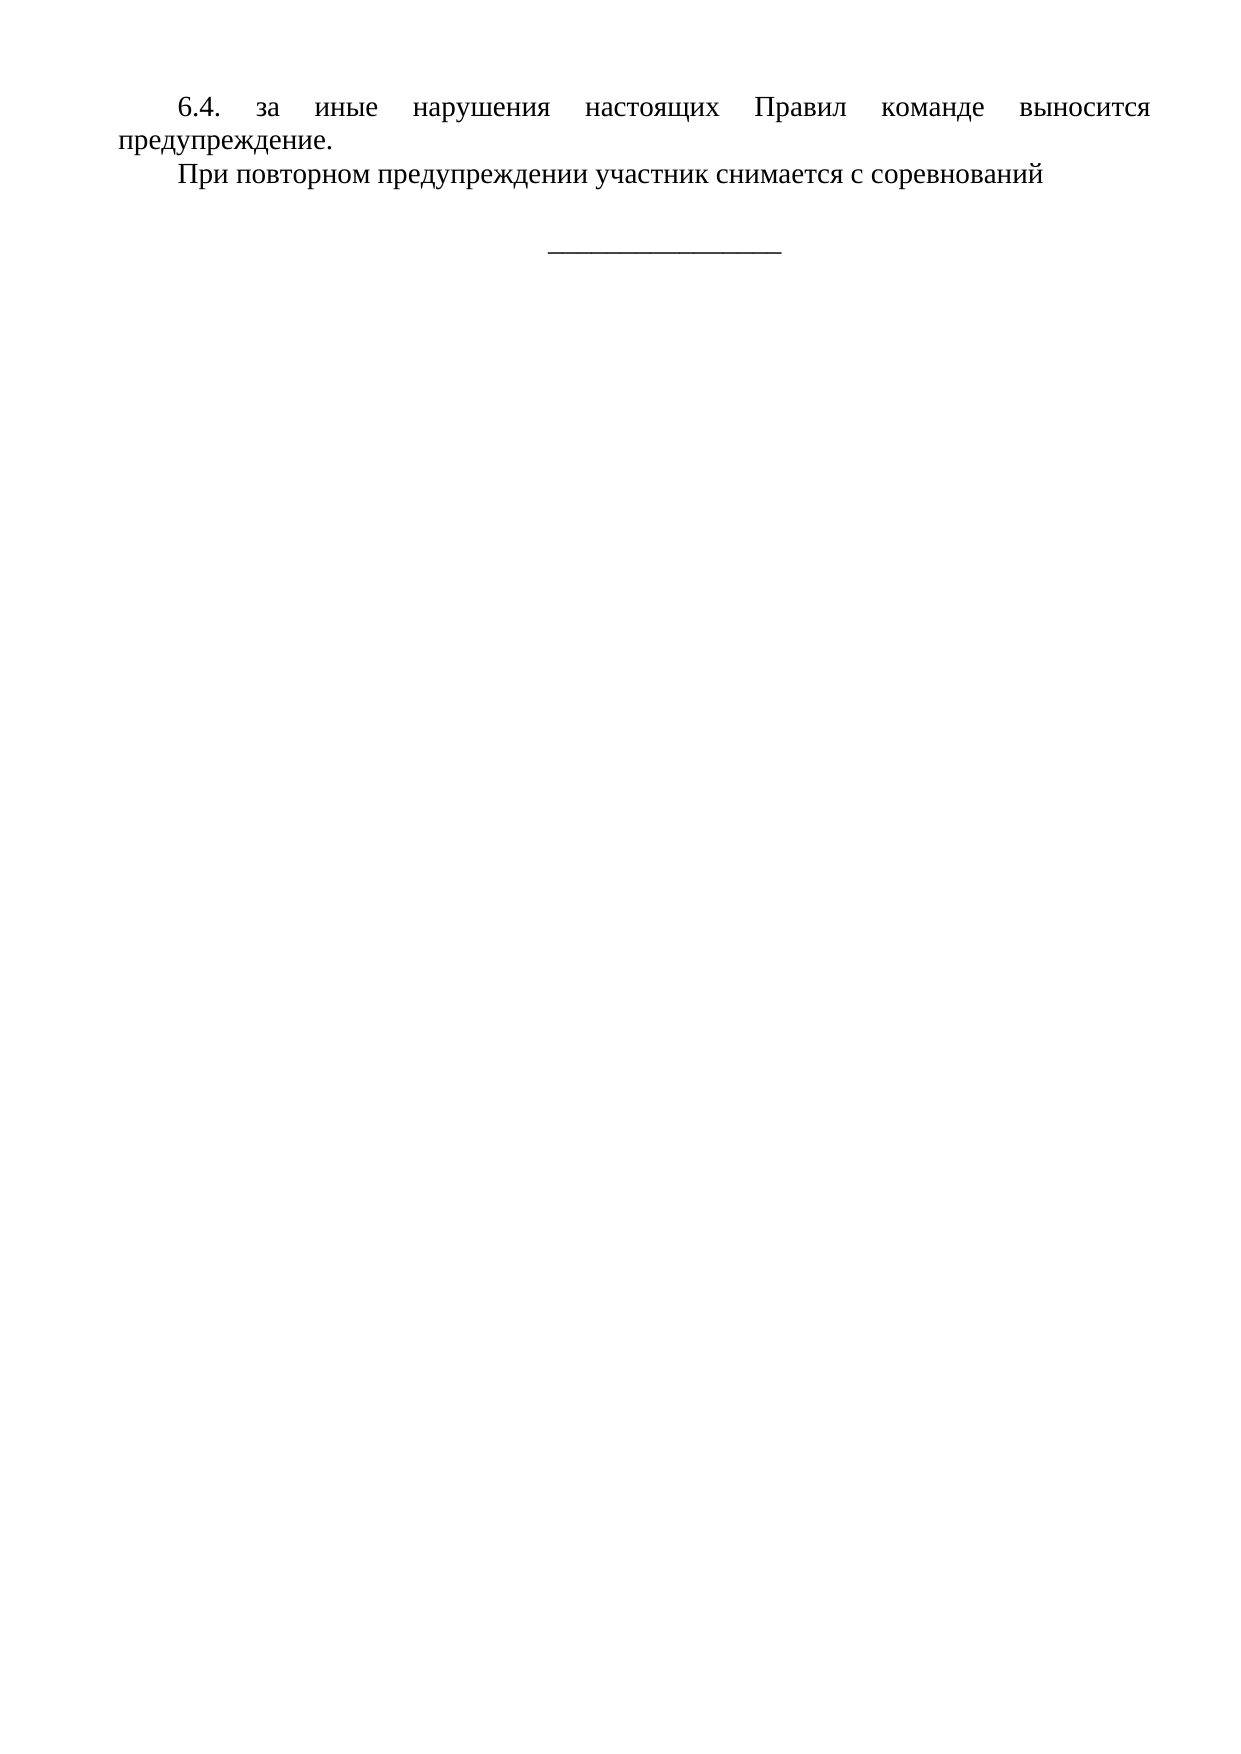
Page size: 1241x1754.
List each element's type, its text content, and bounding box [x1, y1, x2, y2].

text 6.4. за иные нарушения настоящих Правил команде выносится предупреждение. [118, 89, 1152, 156]
text ________________ [177, 223, 1152, 256]
text При повторном предупреждении участник снимается с соревнований [177, 156, 1152, 189]
